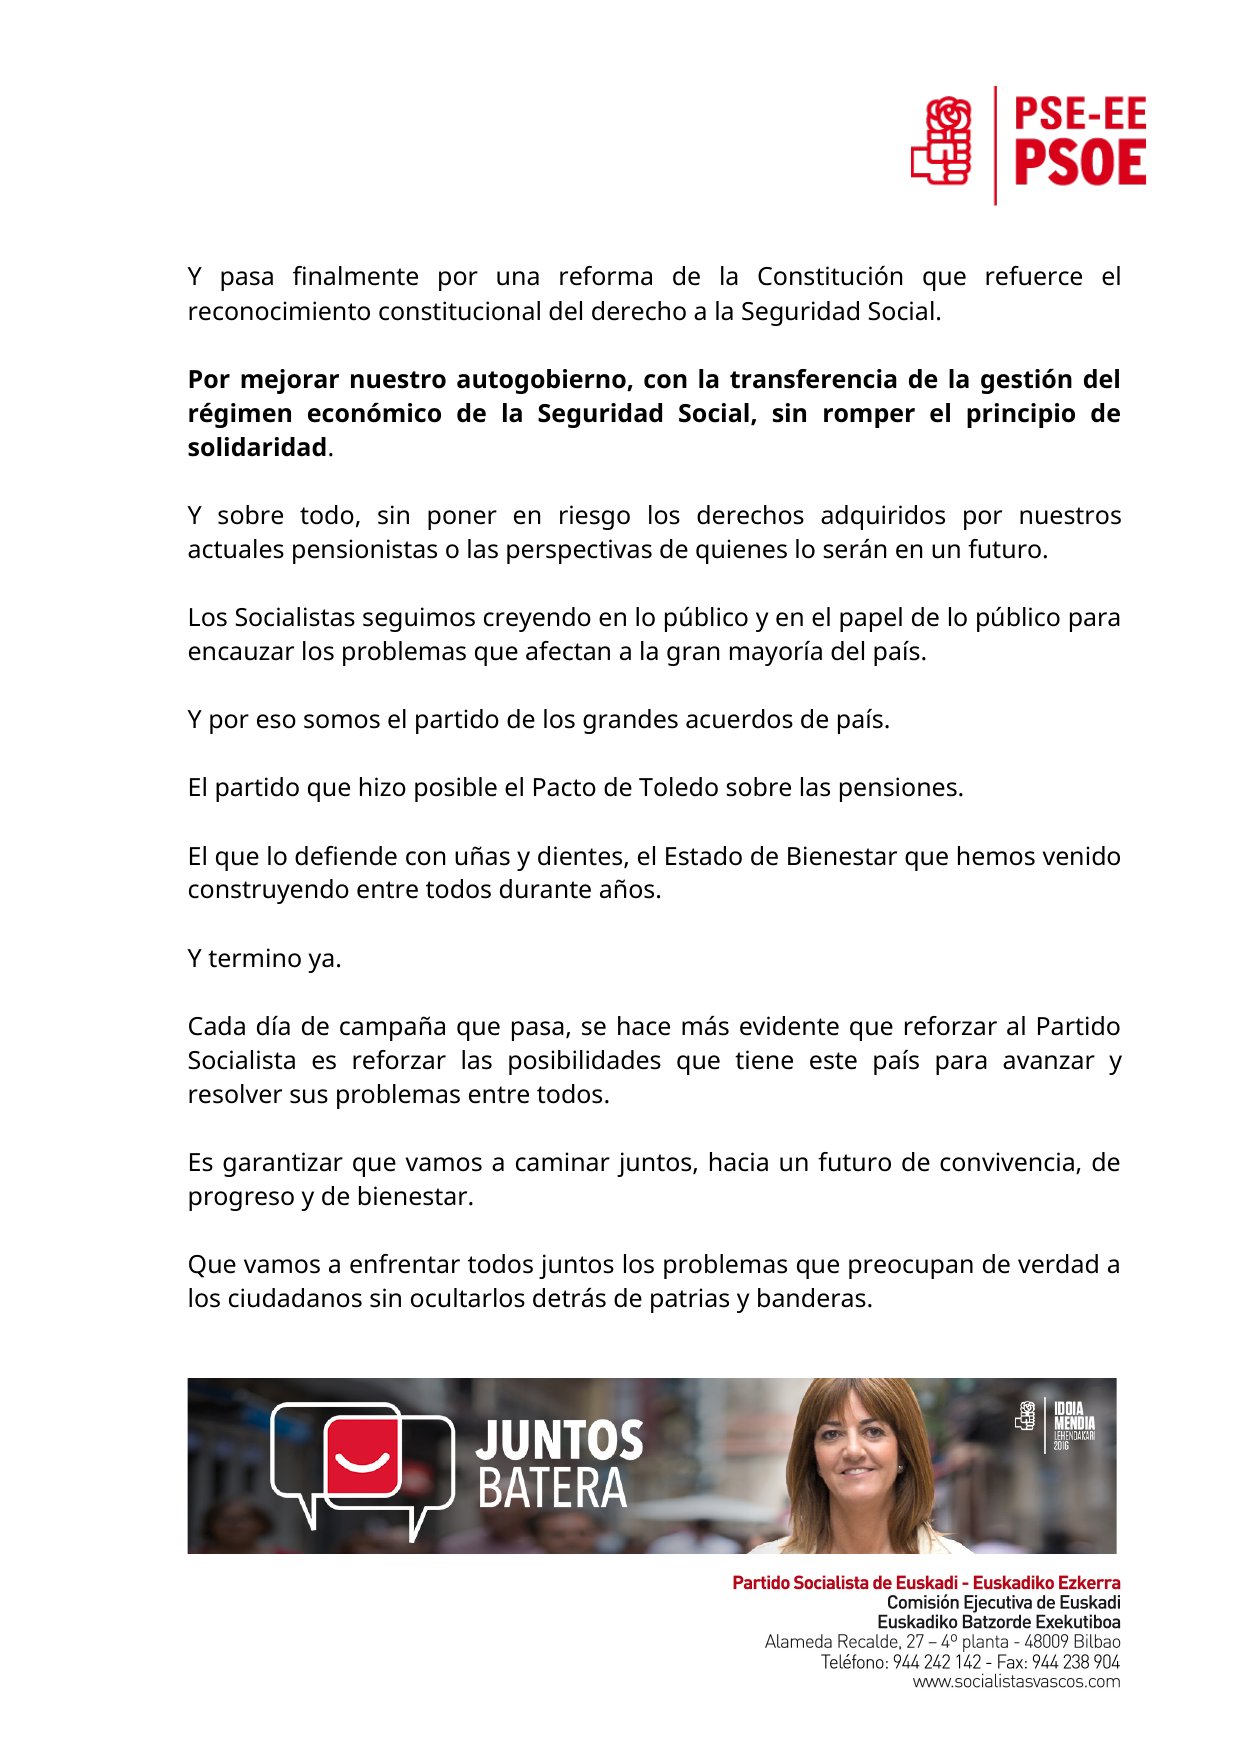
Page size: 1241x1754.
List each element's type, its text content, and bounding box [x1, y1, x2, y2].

text Y termino ya. [187, 940, 1123, 974]
text Cada día de campaña que pasa, se hace más evidente que reforzar al Partido Socialista es reforzar las posibilidades que tiene este país para avanzar y resolver sus problemas entre todos. [187, 1008, 1123, 1111]
text El que lo defiende con uñas y dientes, el Estado de Bienestar que hemos venido construyendo entre todos durante años. [187, 838, 1123, 906]
picture [911, 86, 1147, 206]
text El partido que hizo posible el Pacto de Toledo sobre las pensiones. [187, 770, 1123, 804]
text Los Socialistas seguimos creyendo en lo público y en el papel de lo público para encauzar los problemas que afectan a la gran mayoría del país. [187, 600, 1123, 668]
text Por mejorar nuestro autogobierno, con la transferencia de la gestión del régimen económico de la Seguridad Social, sin romper el principio de solidaridad. [187, 361, 1123, 463]
text Y pasa finalmente por una reforma de la Constitución que refuerce el reconocimiento constitucional del derecho a la Seguridad Social. [187, 259, 1123, 327]
text Y por eso somos el partido de los grandes acuerdos de país. [187, 702, 1123, 736]
text Es garantizar que vamos a caminar juntos, hacia un futuro de convivencia, de progreso y de bienestar. [187, 1145, 1123, 1213]
picture [0, 1575, 1241, 1742]
picture [187, 1378, 1117, 1554]
text Y sobre todo, sin poner en riesgo los derechos adquiridos por nuestros actuales pensionistas o las perspectivas de quienes lo serán en un futuro. [187, 497, 1123, 566]
text Que vamos a enfrentar todos juntos los problemas que preocupan de verdad a los ciudadanos sin ocultarlos detrás de patrias y banderas. [187, 1247, 1123, 1315]
